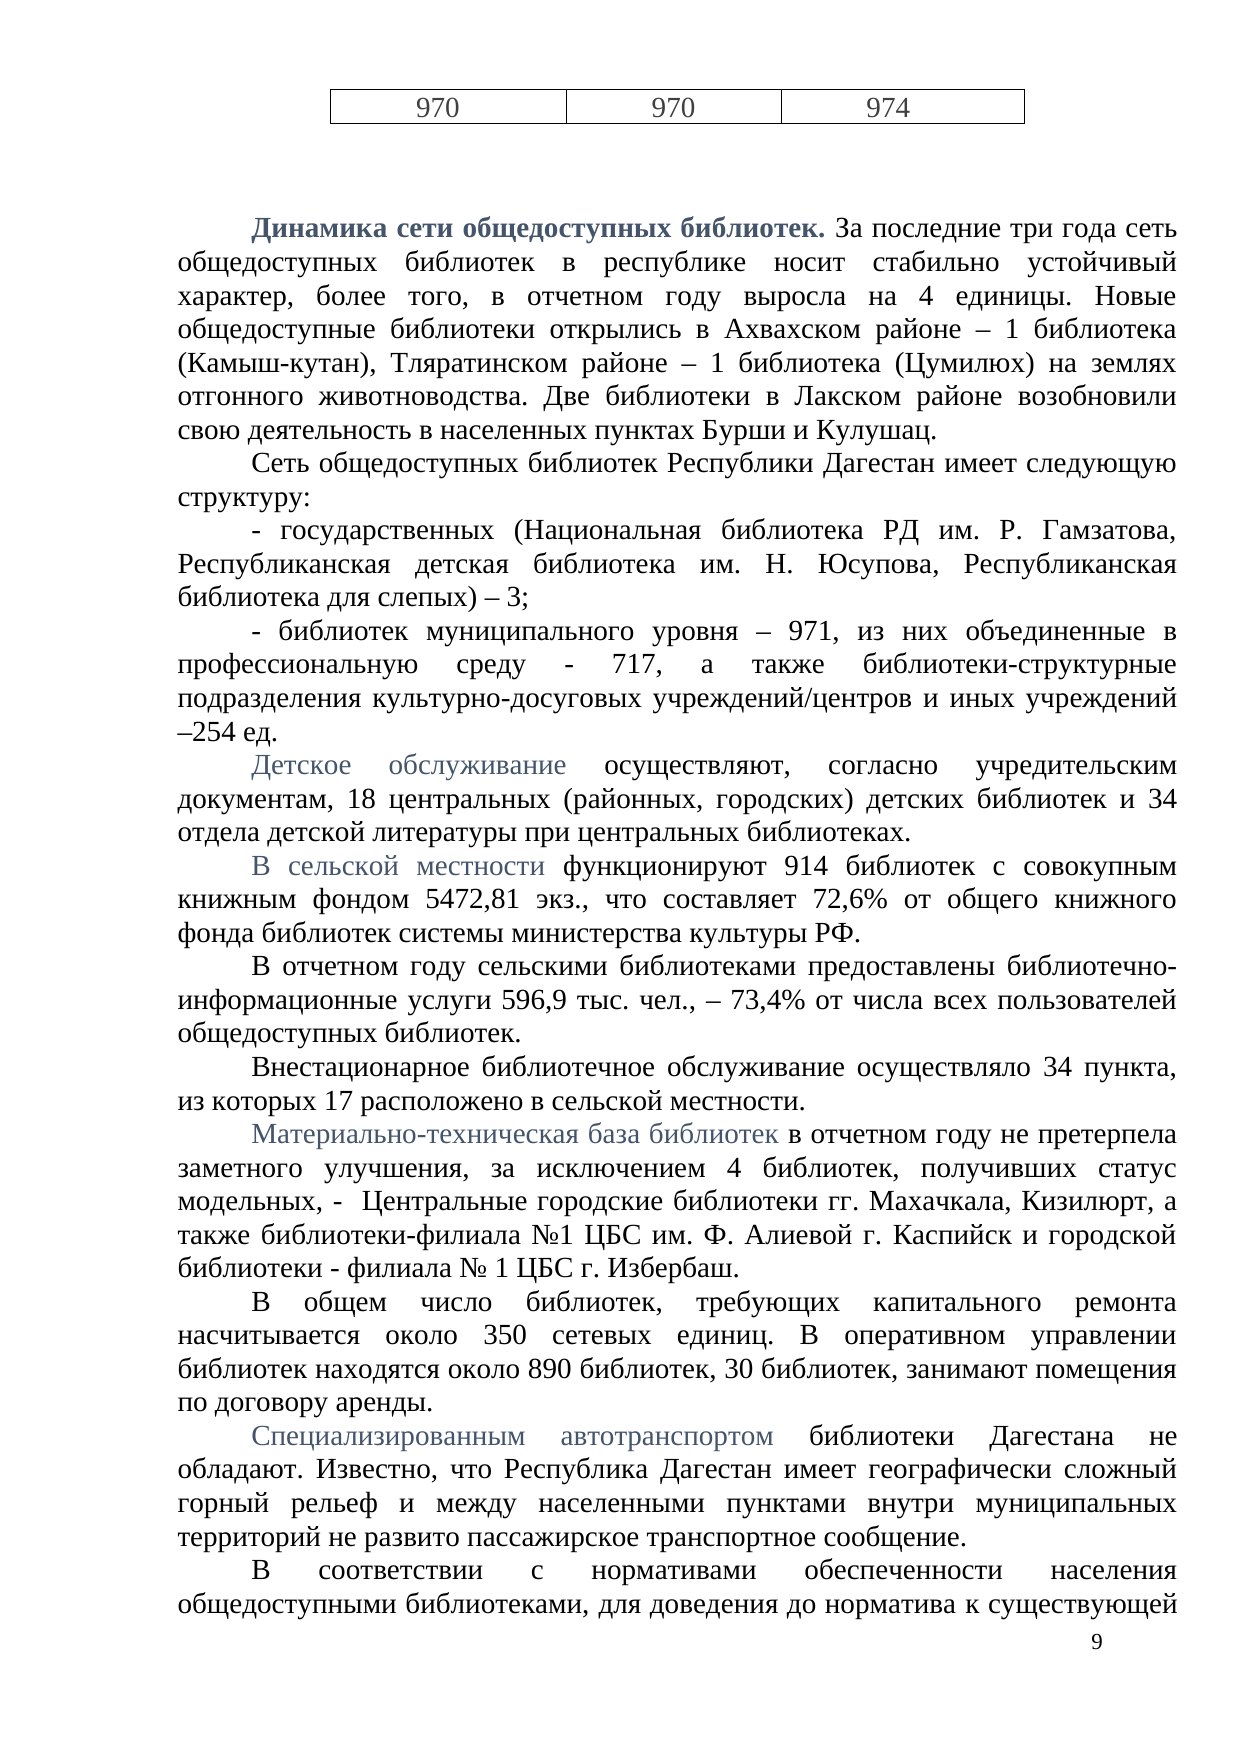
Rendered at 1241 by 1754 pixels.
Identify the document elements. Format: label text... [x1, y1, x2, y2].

table_cell 974 [782, 90, 1024, 123]
text Динамика сети общедоступных библиотек. За последние три года сеть общедоступных библиотек в республике носит стабильно устойчивый характер, более того, в отчетном году выросла на 4 единицы. Новые общедоступные библиотеки открылись в Ахвахском районе – 1 библиотека (Камыш-кутан), Тляратинском районе – 1 библиотека (Цумилюх) на землях отгонного животноводства. Две библиотеки в Лакском районе возобновили свою деятельность в населенных пунктах Бурши и Кулушац. [177, 211, 1178, 445]
text В отчетном году сельскими библиотеками предоставлены библиотечно-информационные услуги 596,9 тыс. чел., – 73,4% от числа всех пользователей общедоступных библиотек. [177, 948, 1178, 1049]
text - государственных (Национальная библиотека РД им. Р. Гамзатова, Республиканская детская библиотека им. Н. Юсупова, Республиканская библиотека для слепых) – 3; [177, 512, 1178, 613]
text В сельской местности функционируют 914 библиотек с совокупным книжным фондом 5472,81 экз., что составляет 72,6% от общего книжного фонда библиотек системы министерства культуры РФ. [177, 848, 1178, 948]
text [177, 1552, 1178, 1619]
text В общем число библиотек, требующих капитального ремонта насчитывается около 350 сетевых единиц. В оперативном управлении библиотек находятся около 890 библиотек, 30 библиотек, занимают помещения по договору аренды. [177, 1284, 1178, 1418]
text Материально-техническая база библиотек в отчетном году не претерпела заметного улучшения, за исключением 4 библиотек, получивших статус модельных, - Центральные городские библиотеки гг. Махачкала, Кизилюрт, а также библиотеки-филиала №1 ЦБС им. Ф. Алиевой г. Каспийск и городской библиотеки - филиала № 1 ЦБС г. Избербаш. [177, 1116, 1178, 1284]
text Внестационарное библиотечное обслуживание осуществляло 34 пункта, из которых 17 расположено в сельской местности. [177, 1049, 1178, 1116]
text Детское обслуживание осуществляют, согласно учредительским документам, 18 центральных (районных, городских) детских библиотек и 34 отдела детской литературы при центральных библиотеках. [177, 747, 1178, 848]
table_cell 970 [331, 90, 566, 123]
text Специализированным автотранспортом библиотеки Дагестана не обладают. Известно, что Республика Дагестан имеет географически сложный горный рельеф и между населенными пунктами внутри муниципальных территорий не развито пассажирское транспортное сообщение. [177, 1418, 1178, 1552]
table_cell 970 [567, 90, 781, 123]
text - библиотек муниципального уровня – 971, из них объединенные в профессиональную среду - 717, а также библиотеки-структурные подразделения культурно-досуговых учреждений/центров и иных учреждений –254 ед. [177, 613, 1178, 747]
text Сеть общедоступных библиотек Республики Дагестан имеет следующую структуру: [177, 445, 1178, 512]
